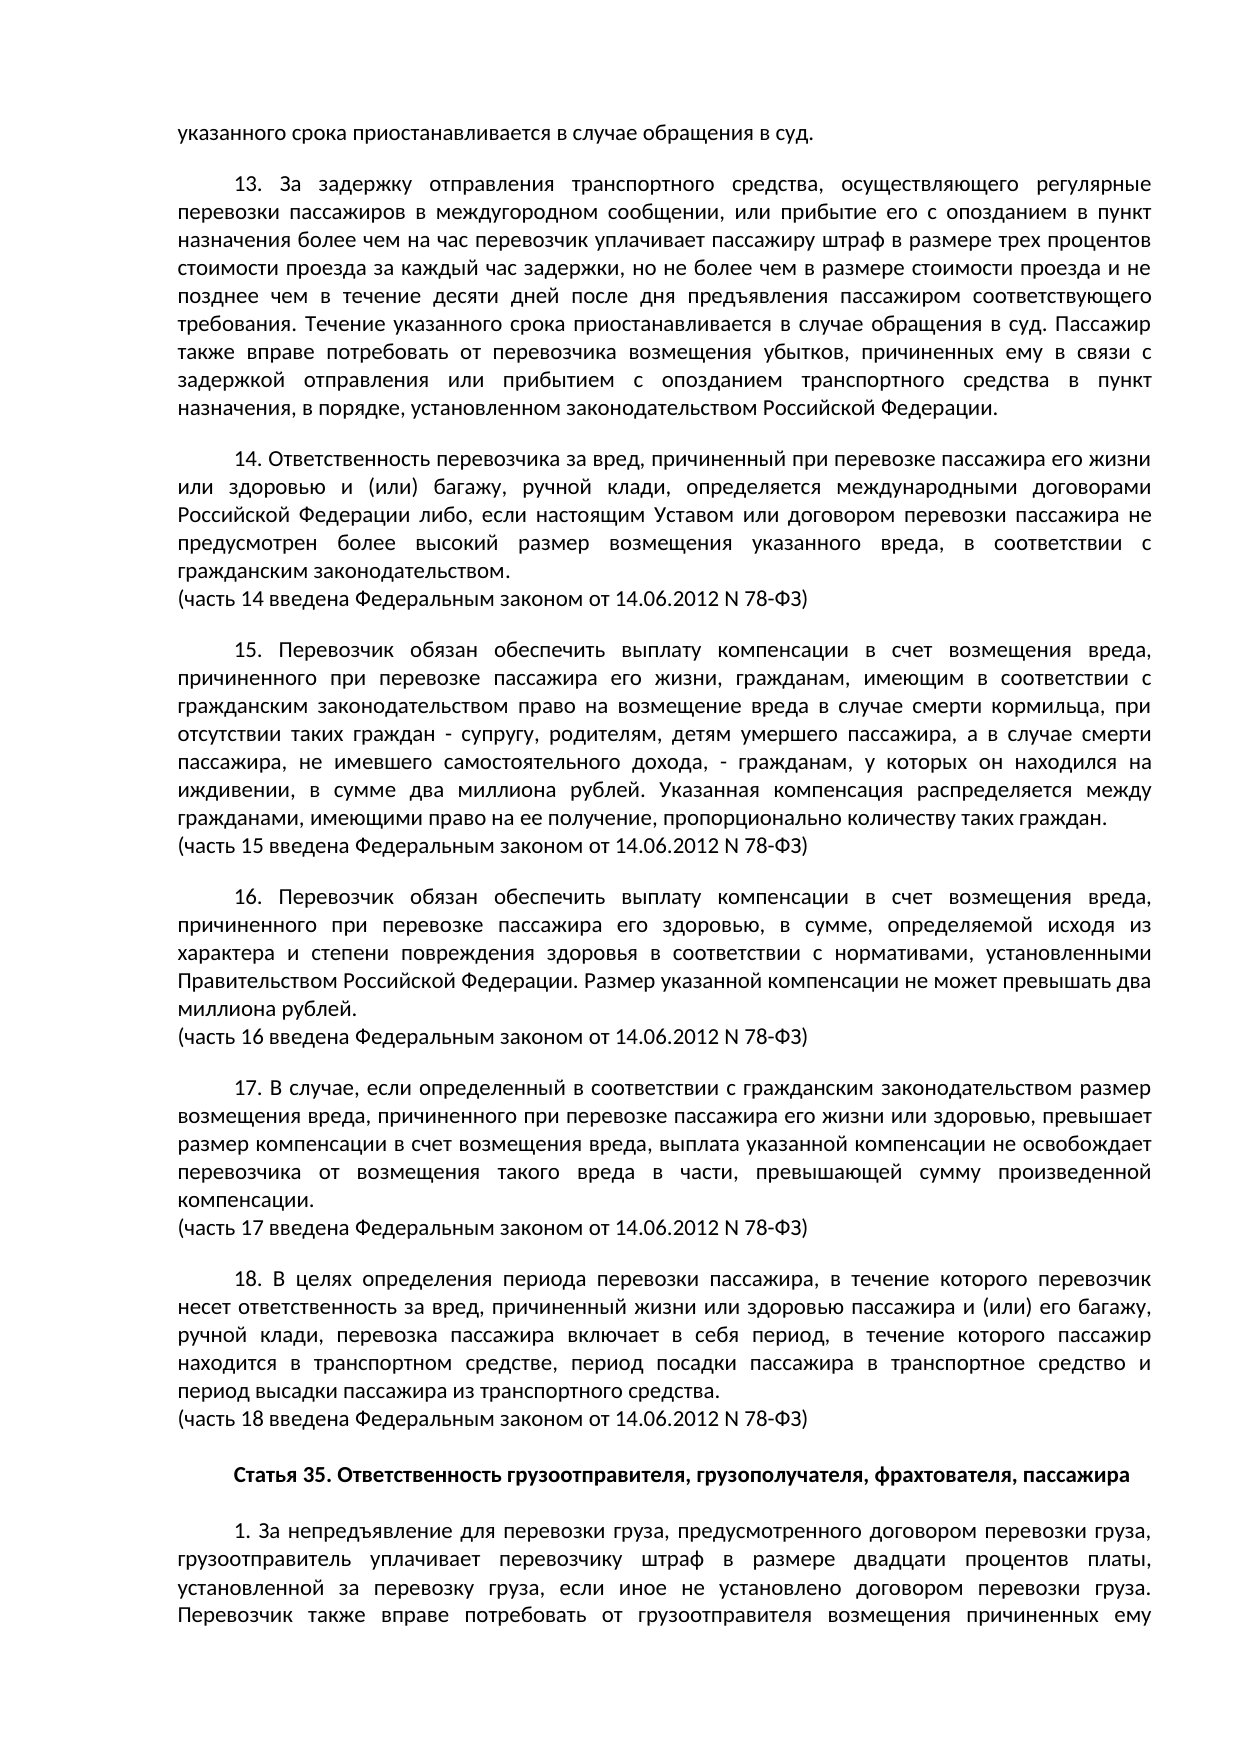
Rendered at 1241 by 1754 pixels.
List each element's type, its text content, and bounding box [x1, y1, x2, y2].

text (часть 14 введена Федеральным законом от 14.06.2012 N 78-ФЗ) [177, 584, 1152, 612]
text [177, 1517, 1152, 1629]
text 14. Ответственность перевозчика за вред, причиненный при перевозке пассажира его жизни или здоровью и (или) багажу, ручной клади, определяется международными договорами Российской Федерации либо, если настоящим Уставом или договором перевозки пассажира не предусмотрен более высокий размер возмещения указанного вреда, в соответствии с гражданским законодательством. [177, 444, 1152, 584]
text (часть 15 введена Федеральным законом от 14.06.2012 N 78-ФЗ) [177, 831, 1152, 859]
text 13. За задержку отправления транспортного средства, осуществляющего регулярные перевозки пассажиров в междугородном сообщении, или прибытие его с опозданием в пункт назначения более чем на час перевозчик уплачивает пассажиру штраф в размере трех процентов стоимости проезда за каждый час задержки, но не более чем в размере стоимости проезда и не позднее чем в течение десяти дней после дня предъявления пассажиром соответствующего требования. Течение указанного срока приостанавливается в случае обращения в суд. Пассажир также вправе потребовать от перевозчика возмещения убытков, причиненных ему в связи с задержкой отправления или прибытием с опозданием транспортного средства в пункт назначения, в порядке, установленном законодательством Российской Федерации. [177, 169, 1152, 421]
text 16. Перевозчик обязан обеспечить выплату компенсации в счет возмещения вреда, причиненного при перевозке пассажира его здоровью, в сумме, определяемой исходя из характера и степени повреждения здоровья в соответствии с нормативами, установленными Правительством Российской Федерации. Размер указанной компенсации не может превышать два миллиона рублей. [177, 882, 1152, 1022]
text 15. Перевозчик обязан обеспечить выплату компенсации в счет возмещения вреда, причиненного при перевозке пассажира его жизни, гражданам, имеющим в соответствии с гражданским законодательством право на возмещение вреда в случае смерти кормильца, при отсутствии таких граждан - супругу, родителям, детям умершего пассажира, а в случае смерти пассажира, не имевшего самостоятельного дохода, - гражданам, у которых он находился на иждивении, в сумме два миллиона рублей. Указанная компенсация распределяется между гражданами, имеющими право на ее получение, пропорционально количеству таких граждан. [177, 635, 1152, 831]
text 18. В целях определения периода перевозки пассажира, в течение которого перевозчик несет ответственность за вред, причиненный жизни или здоровью пассажира и (или) его багажу, ручной клади, перевозка пассажира включает в себя период, в течение которого пассажир находится в транспортном средстве, период посадки пассажира в транспортное средство и период высадки пассажира из транспортного средства. [177, 1264, 1152, 1404]
text Статья 35. Ответственность грузоотправителя, грузополучателя, фрахтователя, пассажира [177, 1461, 1152, 1488]
text (часть 16 введена Федеральным законом от 14.06.2012 N 78-ФЗ) [177, 1022, 1152, 1050]
text (часть 17 введена Федеральным законом от 14.06.2012 N 78-ФЗ) [177, 1213, 1152, 1241]
text (часть 18 введена Федеральным законом от 14.06.2012 N 78-ФЗ) [177, 1404, 1152, 1432]
text 17. В случае, если определенный в соответствии с гражданским законодательством размер возмещения вреда, причиненного при перевозке пассажира его жизни или здоровью, превышает размер компенсации в счет возмещения вреда, выплата указанной компенсации не освобождает перевозчика от возмещения такого вреда в части, превышающей сумму произведенной компенсации. [177, 1073, 1152, 1213]
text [177, 118, 1152, 146]
